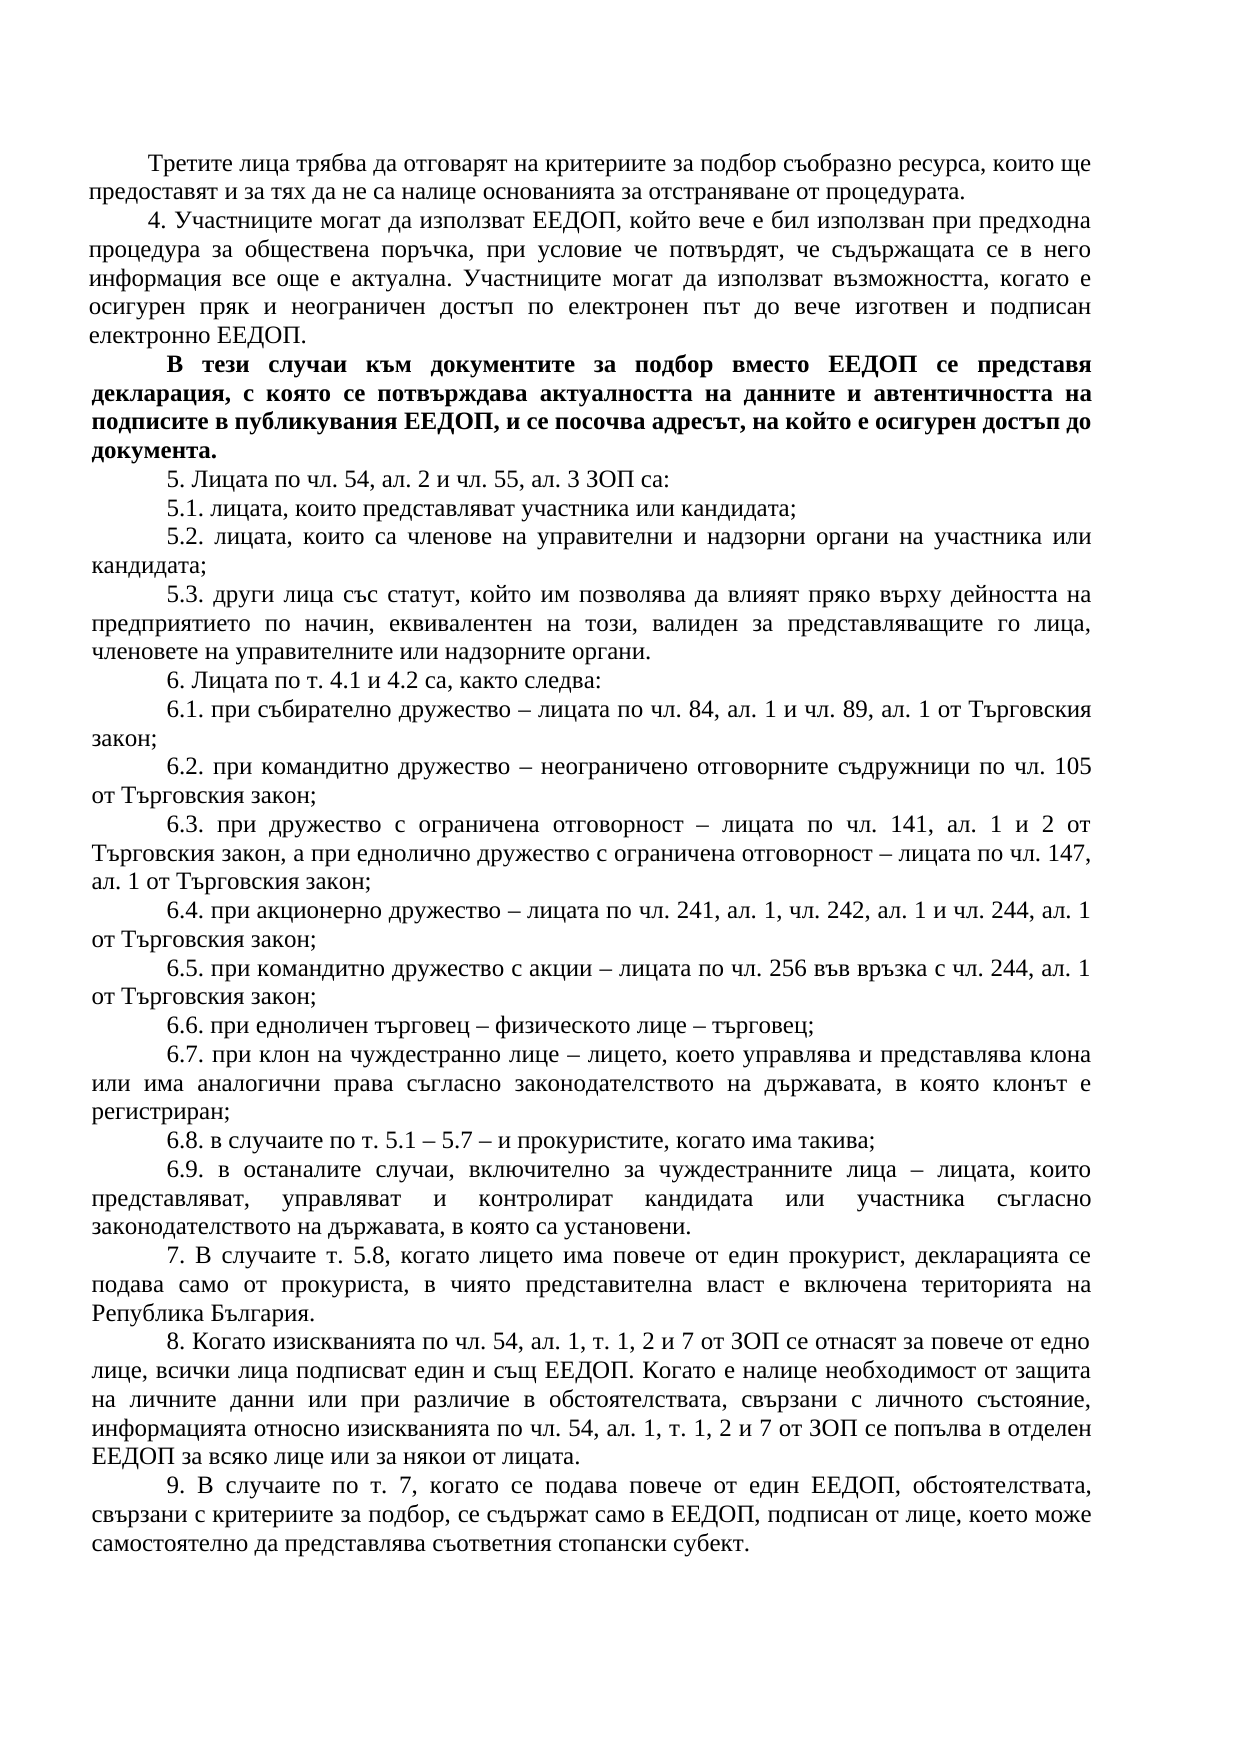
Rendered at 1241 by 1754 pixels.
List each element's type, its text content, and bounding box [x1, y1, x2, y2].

text 6.4. при акционерно дружество – лицата по чл. 241, ал. 1, чл. 242, ал. 1 и чл. 244, ал. 1 от Търговския закон; [91, 895, 1093, 953]
text 6.8. в случаите по т. 5.1 – 5.7 – и прокуристите, когато има такива; [91, 1125, 1093, 1154]
text 6.7. при клон на чуждестранно лице – лицето, което управлява и представлява клона или има аналогични права съгласно законодателството на държавата, в която клонът е регистриран; [91, 1039, 1093, 1125]
text 8. Когато изискванията по чл. 54, ал. 1, т. 1, 2 и 7 от ЗОП се отнасят за повече от едно лице, всички лица подписват един и същ ЕЕДОП. Когато е налице необходимост от защита на личните данни или при различие в обстоятелствата, свързани с личното състояние, информацията относно изискванията по чл. 54, ал. 1, т. 1, 2 и 7 от ЗОП се попълва в отделен ЕЕДОП за всяко лице или за някои от лицата. [91, 1326, 1093, 1470]
text 5. Лицата по чл. 54, ал. 2 и чл. 55, ал. 3 ЗОП са: [91, 464, 1093, 493]
text 6.5. при командитно дружество с акции – лицата по чл. 256 във връзка с чл. 244, ал. 1 от Търговския закон; [91, 953, 1093, 1010]
text В тези случаи към документите за подбор вместо ЕЕДОП се представя декларация, с която се потвърждава актуалността на данните и автентичността на подписите в публикувания ЕЕДОП, и се посочва адресът, на който е осигурен достъп до документа. [91, 349, 1093, 464]
text 5.1. лицата, които представляват участника или кандидата; [91, 493, 1093, 521]
text 4. Участниците могат да използват ЕЕДОП, който вече е бил използван при предходна процедура за обществена поръчка, при условие че потвърдят, че съдържащата се в него информация все още е актуална. Участниците могат да използват възможността, когато е осигурен пряк и неограничен достъп по електронен път до вече изготвен и подписан електронно ЕЕДОП. [88, 205, 1093, 349]
text 7. В случаите т. 5.8, когато лицето има повече от един прокурист, декларацията се подава само от прокуриста, в чиято представителна власт е включена територията на Република България. [91, 1240, 1093, 1326]
text Третите лица трябва да отговарят на критериите за подбор съобразно ресурса, които ще предоставят и за тях да не са налице основанията за отстраняване от процедурата. [88, 148, 1093, 205]
text 6.2. при командитно дружество – неограничено отговорните съдружници по чл. 105 от Търговския закон; [91, 751, 1093, 809]
text 6.9. в останалите случаи, включително за чуждестранните лица – лицата, които представляват, управляват и контролират кандидата или участника съгласно законодателството на държавата, в която са установени. [91, 1154, 1093, 1240]
text 6. Лицата по т. 4.1 и 4.2 са, както следва: [91, 665, 1093, 694]
text 6.6. при едноличен търговец – физическото лице – търговец; [91, 1010, 1093, 1039]
text 6.1. при събирателно дружество – лицата по чл. 84, ал. 1 и чл. 89, ал. 1 от Търговския закон; [91, 694, 1093, 751]
text 5.2. лицата, които са членове на управителни и надзорни органи на участника или кандидата; [91, 521, 1093, 579]
text 5.3. други лица със статут, който им позволява да влияят пряко върху дейността на предприятието по начин, еквивалентен на този, валиден за представляващите го лица, членовете на управителните или надзорните органи. [91, 579, 1093, 665]
text 6.3. при дружество с ограничена отговорност – лицата по чл. 141, ал. 1 и 2 от Търговския закон, а при еднолично дружество с ограничена отговорност – лицата по чл. 147, ал. 1 от Търговския закон; [91, 809, 1093, 895]
text 9. В случаите по т. 7, когато се подава повече от един ЕЕДОП, обстоятелствата, свързани с критериите за подбор, се съдържат само в ЕЕДОП, подписан от лице, което може самостоятелно да представлява съответния стопански субект. [91, 1470, 1093, 1556]
